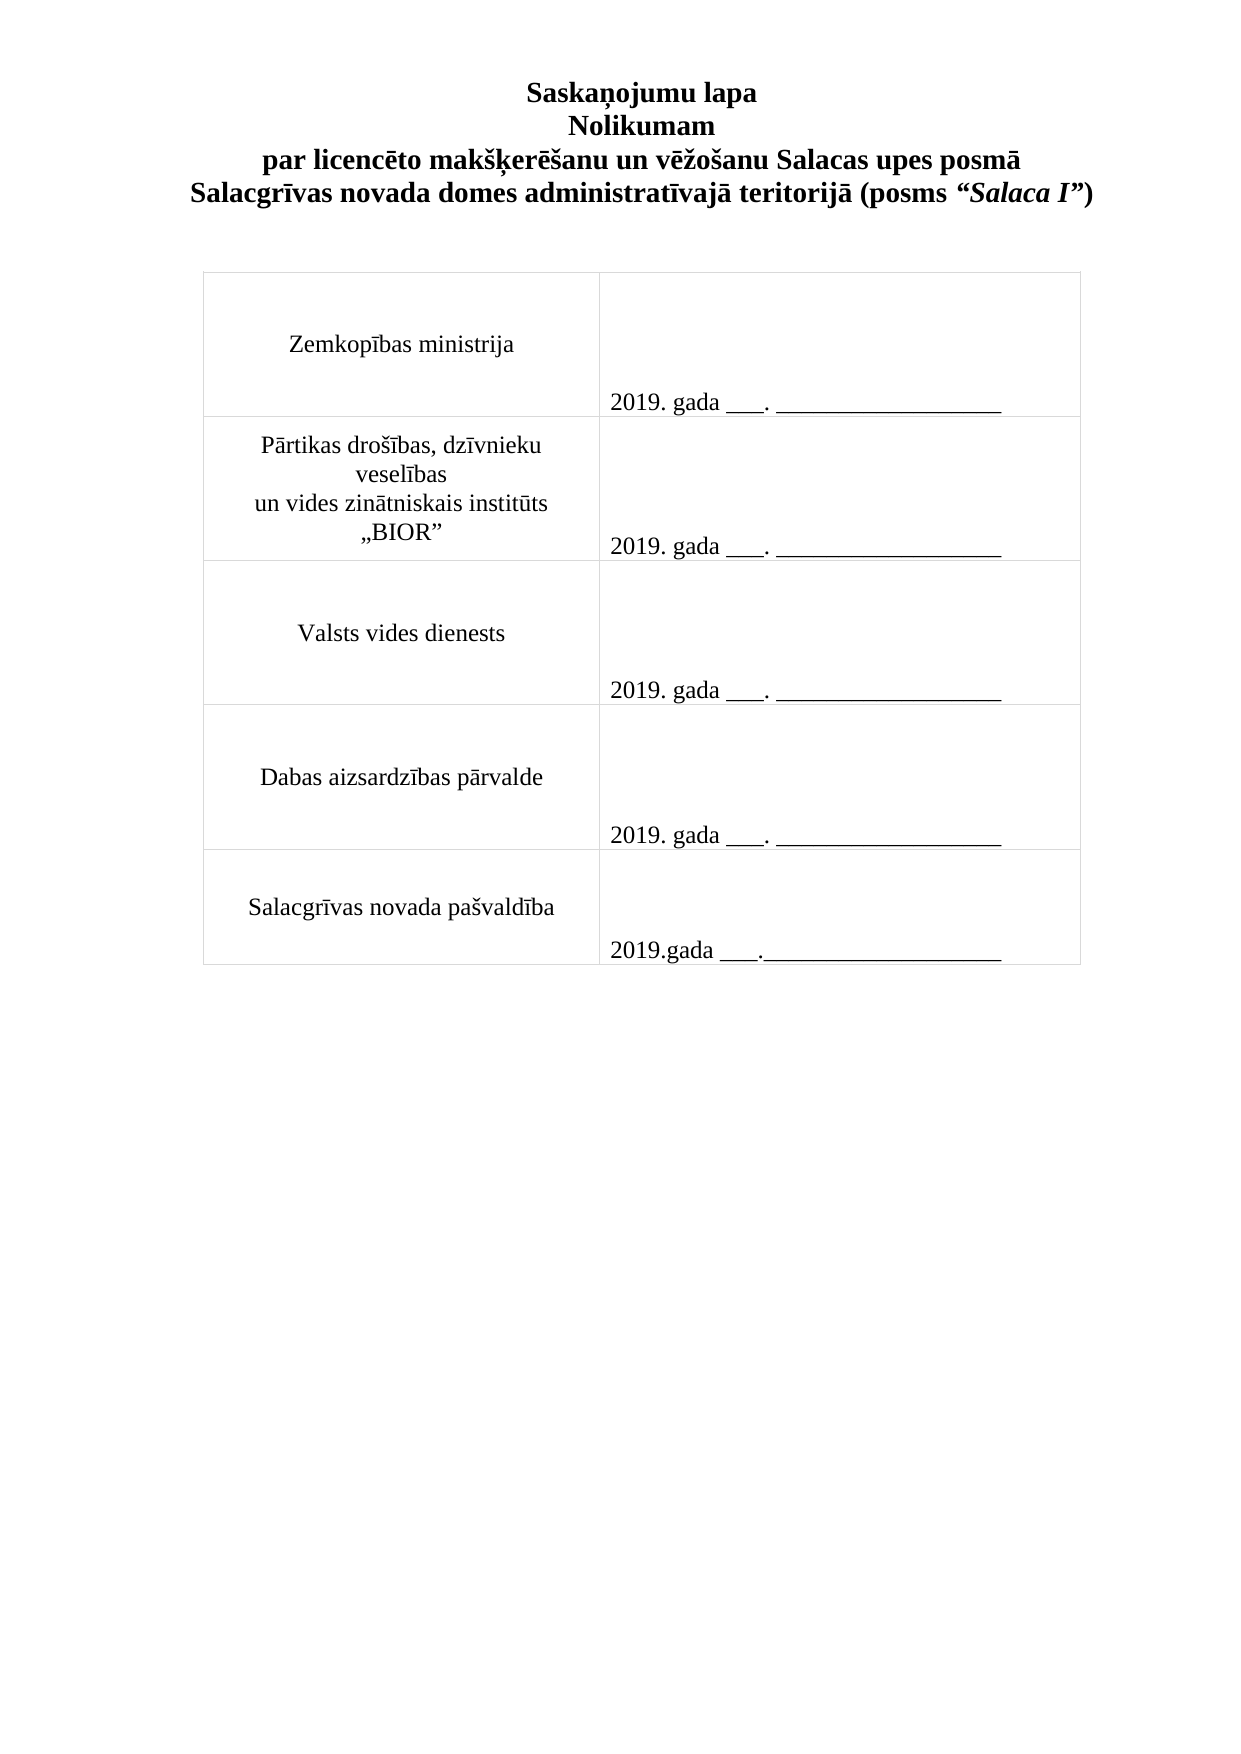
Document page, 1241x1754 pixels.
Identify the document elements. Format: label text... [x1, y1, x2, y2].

table_header Zemkopības ministrija [204, 273, 599, 416]
text Saskaņojumu lapa [118, 75, 1165, 108]
table_cell 2019.gada ___.___________________ [600, 850, 1080, 964]
table_cell 2019. gada ___. __________________ [600, 705, 1080, 848]
table_cell 2019. gada ___. __________________ [600, 561, 1080, 704]
table_cell 2019. gada ___. __________________ [600, 417, 1080, 560]
table_cell Salacgrīvas novada pašvaldība [204, 850, 599, 964]
text Salacgrīvas novada domes administratīvajā teritorijā (posms “Salaca I”) [118, 176, 1165, 209]
text Nolikumam [118, 108, 1165, 142]
table_header 2019. gada ___. __________________ [600, 273, 1080, 416]
table_cell Valsts vides dienests [204, 561, 599, 704]
table_cell Pārtikas drošības, dzīvnieku veselības un vides zinātniskais institūts „BIOR” [204, 417, 599, 560]
text par licencēto makšķerēšanu un vēžošanu Salacas upes posmā [118, 142, 1165, 176]
table_cell Dabas aizsardzības pārvalde [204, 705, 599, 848]
